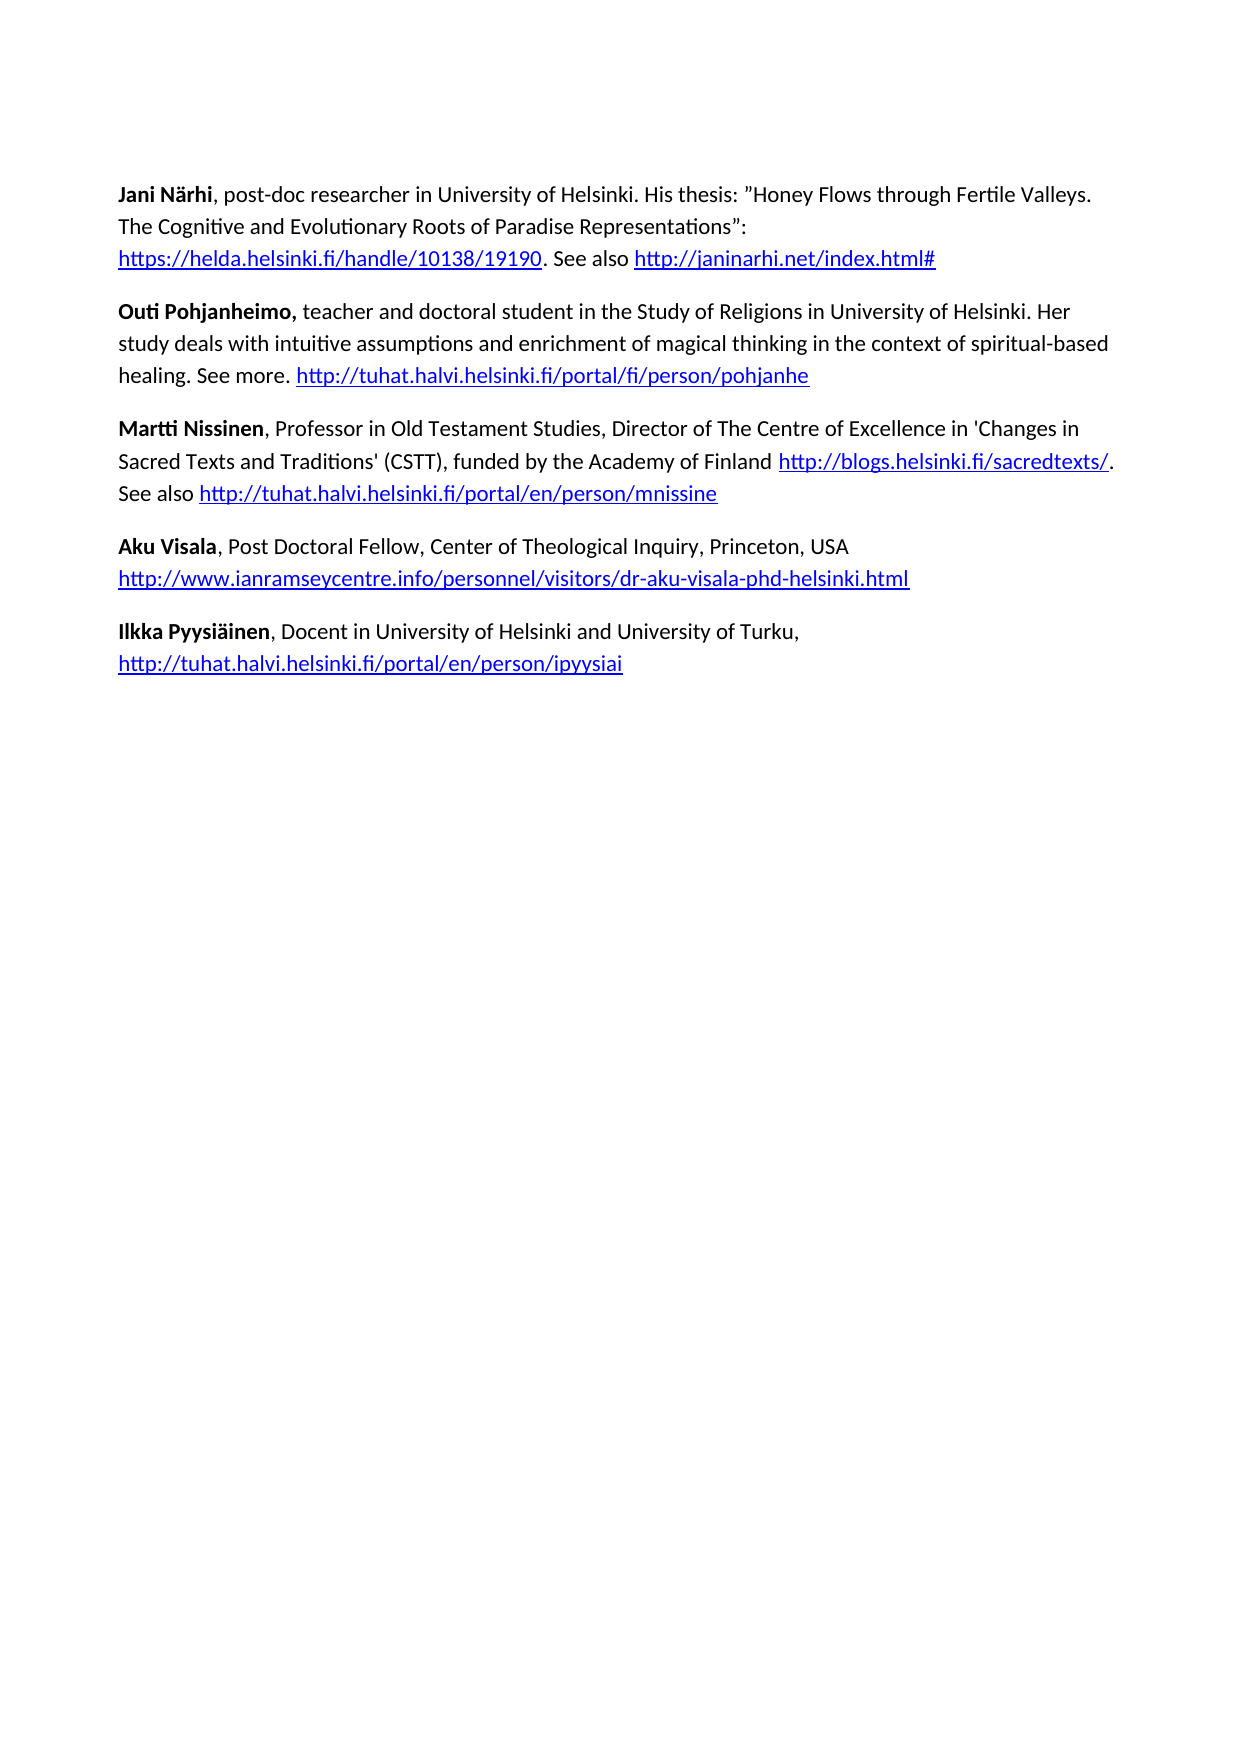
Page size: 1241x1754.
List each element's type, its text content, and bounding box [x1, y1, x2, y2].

text Jani Närhi, post-doc researcher in University of Helsinki. His thesis: ”Honey Flows through Fertile Valleys. The Cognitive and Evolutionary Roots of Paradise Representations”: https://helda.helsinki.fi/handle/10138/19190. See also http://janinarhi.net/index.html# [118, 180, 1122, 272]
text Ilkka Pyysiäinen, Docent in University of Helsinki and University of Turku, http://tuhat.halvi.helsinki.fi/portal/en/person/ipyysiai [118, 617, 1122, 677]
text Outi Pohjanheimo, teacher and doctoral student in the Study of Religions in University of Helsinki. Her study deals with intuitive assumptions and enrichment of magical thinking in the context of spiritual-based healing. See more. http://tuhat.halvi.helsinki.fi/portal/fi/person/pohjanhe [118, 297, 1122, 389]
text Aku Visala, Post Doctoral Fellow, Center of Theological Inquiry, Princeton, USA http://www.ianramseycentre.info/personnel/visitors/dr-aku-visala-phd-helsinki.html [118, 532, 1122, 592]
text Martti Nissinen, Professor in Old Testament Studies, Director of The Centre of Excellence in 'Changes in Sacred Texts and Traditions' (CSTT), funded by the Academy of Finland http://blogs.helsinki.fi/sacredtexts/. See also http://tuhat.halvi.helsinki.fi/portal/en/person/mnissine [118, 414, 1122, 507]
